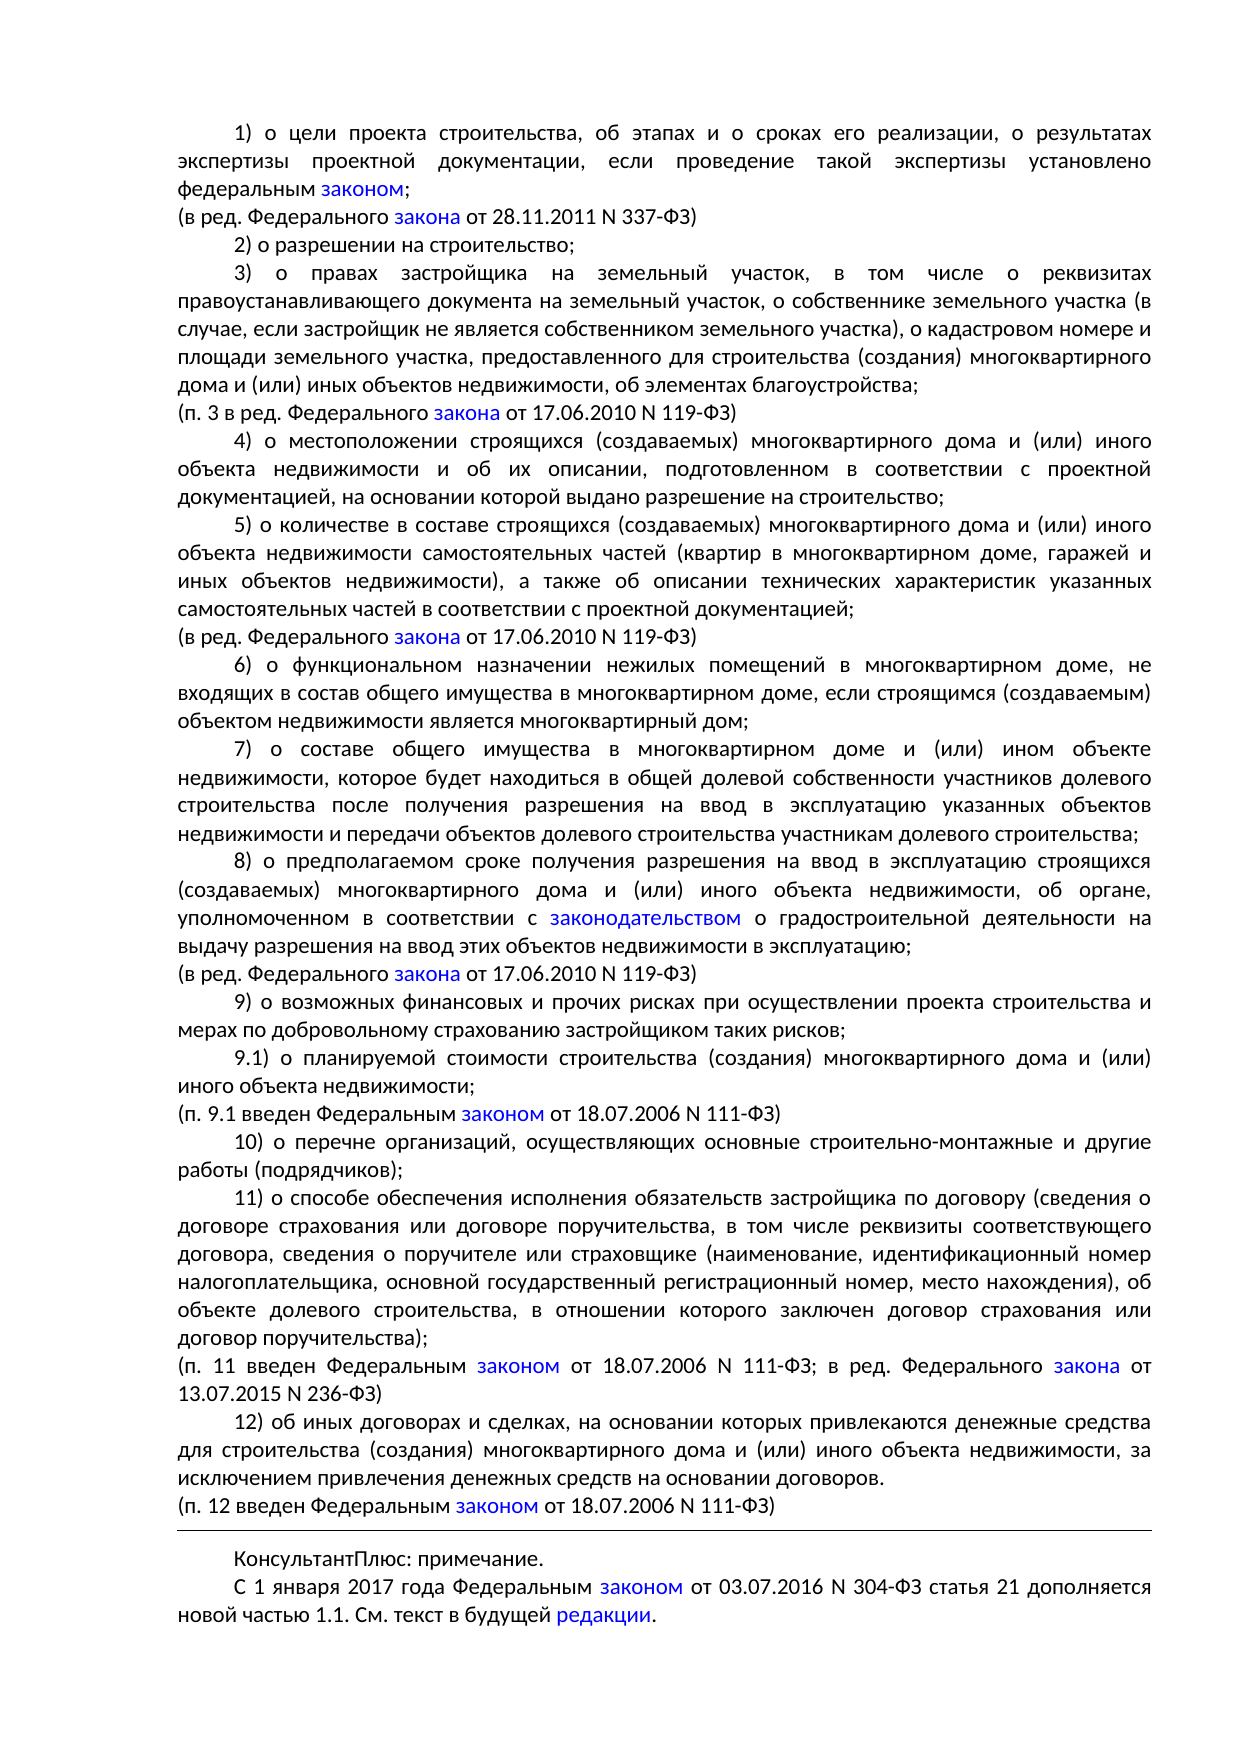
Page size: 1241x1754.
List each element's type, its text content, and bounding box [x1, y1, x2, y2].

text (п. 11 введен Федеральным законом от 18.07.2006 N 111-ФЗ; в ред. Федерального закона от 13.07.2015 N 236-ФЗ) [177, 1351, 1152, 1407]
text 11) о способе обеспечения исполнения обязательств застройщика по договору (сведения о договоре страхования или договоре поручительства, в том числе реквизиты соответствующего договора, сведения о поручителе или страховщике (наименование, идентификационный номер налогоплательщика, основной государственный регистрационный номер, место нахождения), об объекте долевого строительства, в отношении которого заключен договор страхования или договор поручительства); [177, 1183, 1152, 1351]
text 9.1) о планируемой стоимости строительства (создания) многоквартирного дома и (или) иного объекта недвижимости; [177, 1043, 1152, 1099]
text (п. 9.1 введен Федеральным законом от 18.07.2006 N 111-ФЗ) [177, 1099, 1152, 1127]
text (в ред. Федерального закона от 28.11.2011 N 337-ФЗ) [177, 202, 1152, 230]
text 5) о количестве в составе строящихся (создаваемых) многоквартирного дома и (или) иного объекта недвижимости самостоятельных частей (квартир в многоквартирном доме, гаражей и иных объектов недвижимости), а также об описании технических характеристик указанных самостоятельных частей в соответствии с проектной документацией; [177, 510, 1152, 622]
text КонсультантПлюс: примечание. [177, 1544, 1152, 1572]
text 1) о цели проекта строительства, об этапах и о сроках его реализации, о результатах экспертизы проектной документации, если проведение такой экспертизы установлено федеральным законом; [177, 118, 1152, 202]
text 2) о разрешении на строительство; [177, 230, 1152, 258]
text 6) о функциональном назначении нежилых помещений в многоквартирном доме, не входящих в состав общего имущества в многоквартирном доме, если строящимся (создаваемым) объектом недвижимости является многоквартирный дом; [177, 651, 1152, 734]
text 12) об иных договорах и сделках, на основании которых привлекаются денежные средства для строительства (создания) многоквартирного дома и (или) иного объекта недвижимости, за исключением привлечения денежных средств на основании договоров. [177, 1407, 1152, 1491]
text 7) о составе общего имущества в многоквартирном доме и (или) ином объекте недвижимости, которое будет находиться в общей долевой собственности участников долевого строительства после получения разрешения на ввод в эксплуатацию указанных объектов недвижимости и передачи объектов долевого строительства участникам долевого строительства; [177, 734, 1152, 847]
text 8) о предполагаемом сроке получения разрешения на ввод в эксплуатацию строящихся (создаваемых) многоквартирного дома и (или) иного объекта недвижимости, об органе, уполномоченном в соответствии с законодательством о градостроительной деятельности на выдачу разрешения на ввод этих объектов недвижимости в эксплуатацию; [177, 847, 1152, 959]
text (п. 12 введен Федеральным законом от 18.07.2006 N 111-ФЗ) [177, 1491, 1152, 1519]
text (в ред. Федерального закона от 17.06.2010 N 119-ФЗ) [177, 622, 1152, 651]
text 3) о правах застройщика на земельный участок, в том числе о реквизитах правоустанавливающего документа на земельный участок, о собственнике земельного участка (в случае, если застройщик не является собственником земельного участка), о кадастровом номере и площади земельного участка, предоставленного для строительства (создания) многоквартирного дома и (или) иных объектов недвижимости, об элементах благоустройства; [177, 258, 1152, 398]
text (п. 3 в ред. Федерального закона от 17.06.2010 N 119-ФЗ) [177, 398, 1152, 426]
text (в ред. Федерального закона от 17.06.2010 N 119-ФЗ) [177, 959, 1152, 987]
text 10) о перечне организаций, осуществляющих основные строительно-монтажные и другие работы (подрядчиков); [177, 1127, 1152, 1183]
text 9) о возможных финансовых и прочих рисках при осуществлении проекта строительства и мерах по добровольному страхованию застройщиком таких рисков; [177, 987, 1152, 1043]
text 4) о местоположении строящихся (создаваемых) многоквартирного дома и (или) иного объекта недвижимости и об их описании, подготовленном в соответствии с проектной документацией, на основании которой выдано разрешение на строительство; [177, 426, 1152, 510]
text С 1 января 2017 года Федеральным законом от 03.07.2016 N 304-ФЗ статья 21 дополняется новой частью 1.1. См. текст в будущей редакции. [177, 1572, 1152, 1628]
